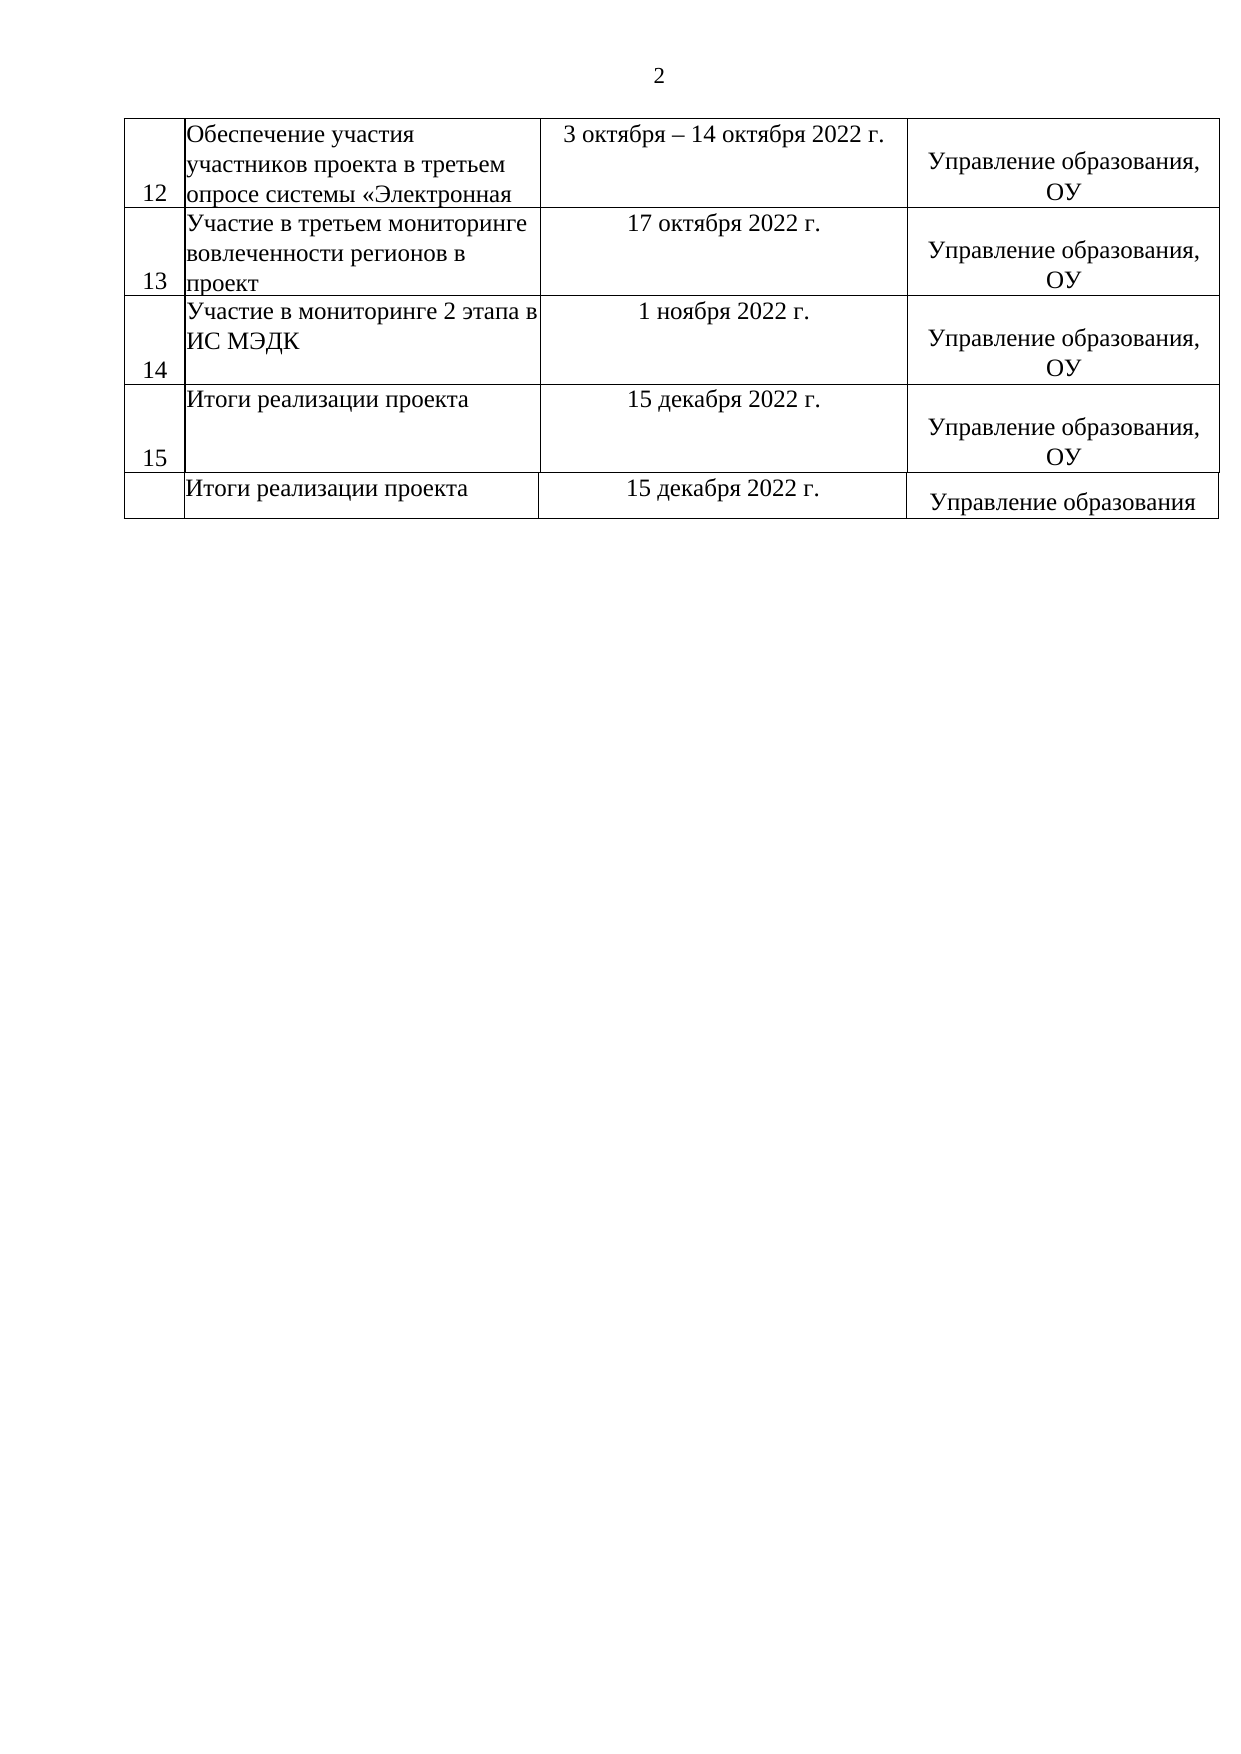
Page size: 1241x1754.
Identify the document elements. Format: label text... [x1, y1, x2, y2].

table_cell 13 [125, 208, 184, 295]
table_cell 1 ноября 2022 г. [541, 296, 907, 383]
table_cell 3 октября – 14 октября 2022 г. [541, 119, 907, 207]
table_cell [125, 473, 184, 518]
table_cell 15 декабря 2022 г. [541, 385, 907, 472]
table_cell Управление образования [907, 473, 1218, 518]
table_cell 17 октября 2022 г. [541, 208, 907, 295]
table_cell Итоги реализации проекта [186, 385, 540, 472]
table_cell 15 [125, 385, 184, 472]
table_cell 12 [125, 119, 184, 207]
table_cell Управление образования, ОУ [908, 296, 1219, 383]
table_cell Обеспечение участия участников проекта в третьем опросе системы «Электронная анкета» [186, 119, 540, 207]
table_cell Управление образования, ОУ [908, 385, 1219, 472]
table_cell 14 [125, 296, 184, 383]
table_cell Управление образования, ОУ [908, 208, 1219, 295]
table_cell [908, 119, 1219, 207]
table_cell 15 декабря 2022 г. [539, 473, 906, 518]
table_cell Участие в мониторинге 2 этапа в ИС МЭДК [186, 296, 540, 383]
table_cell Участие в третьем мониторинге вовлеченности регионов в проект [186, 208, 540, 295]
table_cell Итоги реализации проекта [185, 473, 538, 518]
